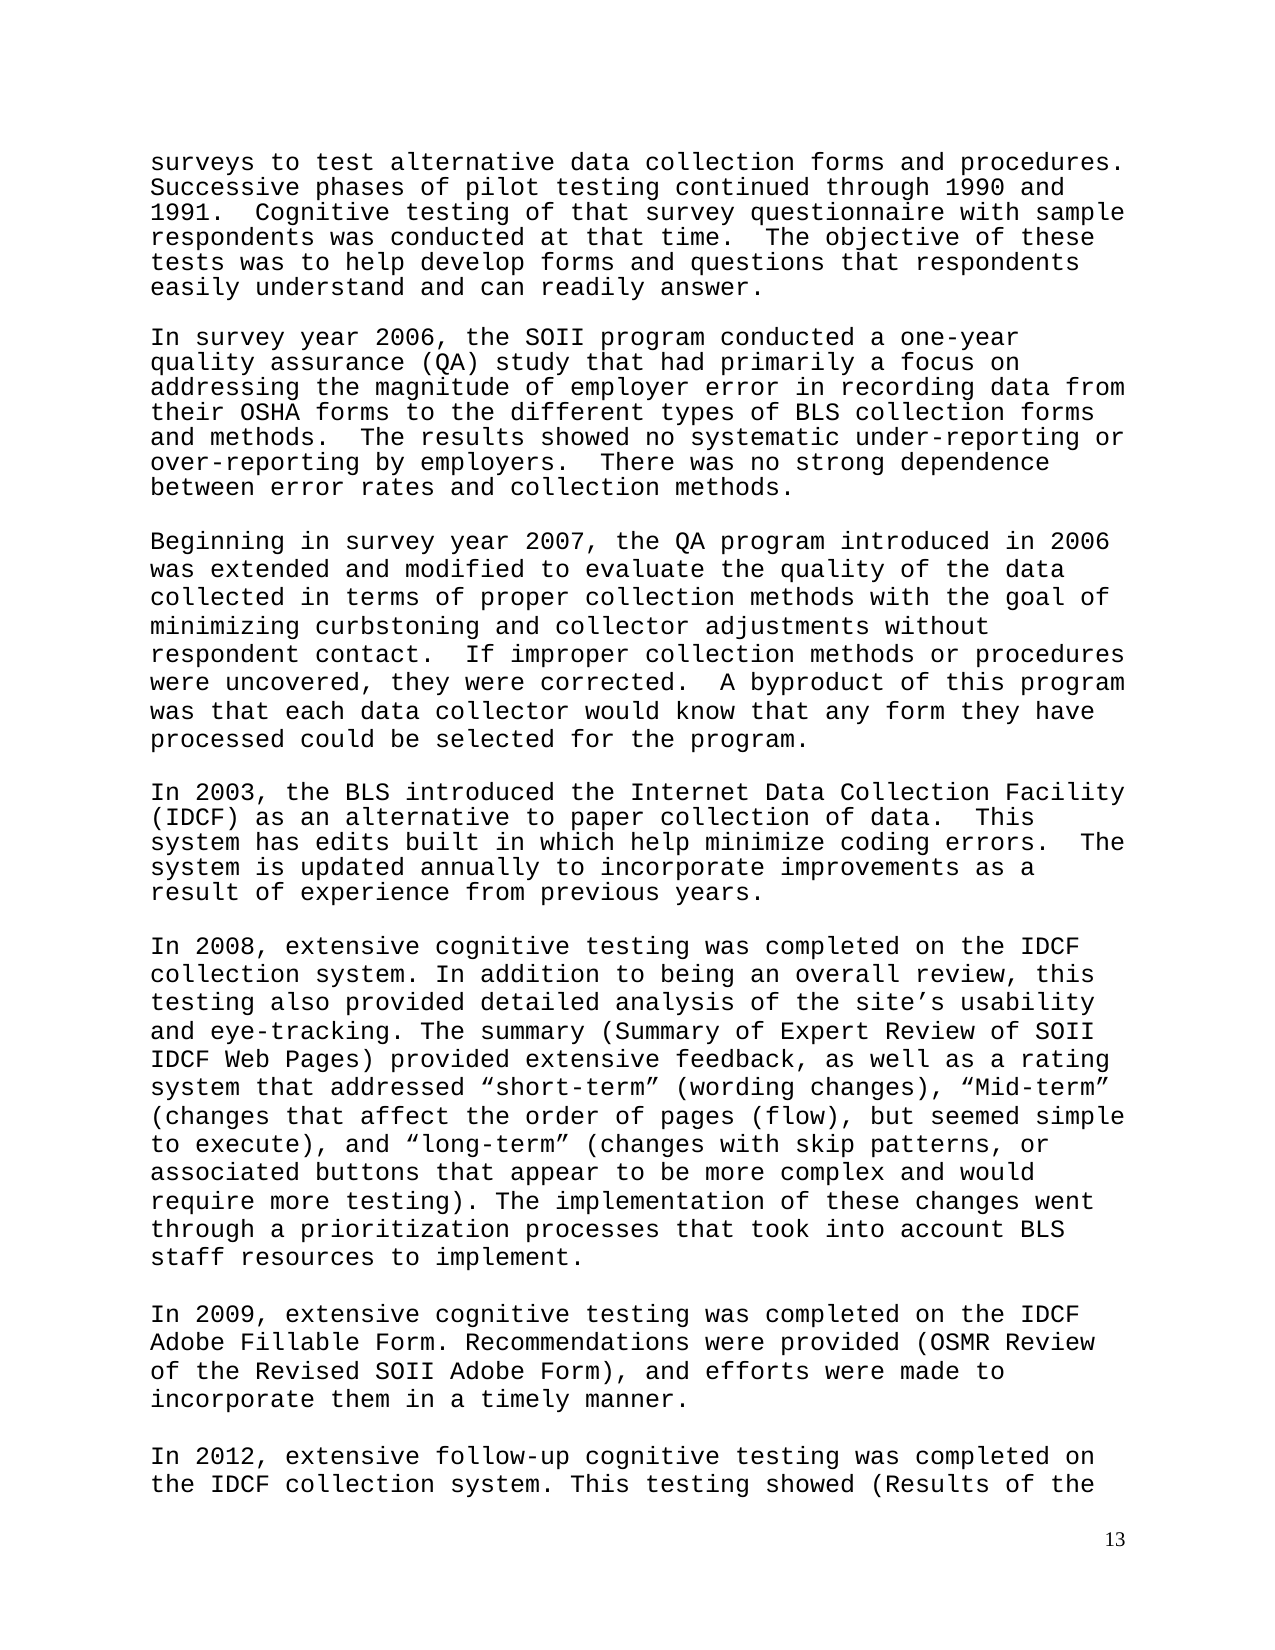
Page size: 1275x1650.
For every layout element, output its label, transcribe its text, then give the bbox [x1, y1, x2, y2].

text In 2008, extensive cognitive testing was completed on the IDCF collection system. In addition to being an overall review, this testing also provided detailed analysis of the site’s usability and eye-tracking. The summary (Summary of Expert Review of SOII IDCF Web Pages) provided extensive feedback, as well as a rating system that addressed “short-term” (wording changes), “Mid-term” (changes that affect the order of pages (flow), but seemed simple to execute), and “long-term” (changes with skip patterns, or associated buttons that appear to be more complex and would require more testing). The implementation of these changes went through a prioritization processes that took into account BLS staff resources to implement. [150, 933, 1125, 1273]
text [150, 150, 1125, 300]
text Beginning in survey year 2007, the QA program introduced in 2006 was extended and modified to evaluate the quality of the data collected in terms of proper collection methods with the goal of minimizing curbstoning and collector adjustments without respondent contact. If improper collection methods or procedures were uncovered, they were corrected. A byproduct of this program was that each data collector would know that any form they have processed could be selected for the program. [150, 528, 1125, 755]
text In survey year 2006, the SOII program conducted a one-year quality assurance (QA) study that had primarily a focus on addressing the magnitude of employer error in recording data from their OSHA forms to the different types of BLS collection forms and methods. The results showed no systematic under-reporting or over-reporting by employers. There was no strong dependence between error rates and collection methods. [150, 325, 1125, 500]
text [150, 1443, 1125, 1500]
text In 2003, the BLS introduced the Internet Data Collection Facility (IDCF) as an alternative to paper collection of data. This system has edits built in which help minimize coding errors. The system is updated annually to incorporate improvements as a result of experience from previous years. [150, 780, 1125, 905]
text In 2009, extensive cognitive testing was completed on the IDCF Adobe Fillable Form. Recommendations were provided (OSMR Review of the Revised SOII Adobe Form), and efforts were made to incorporate them in a timely manner. [150, 1302, 1125, 1415]
